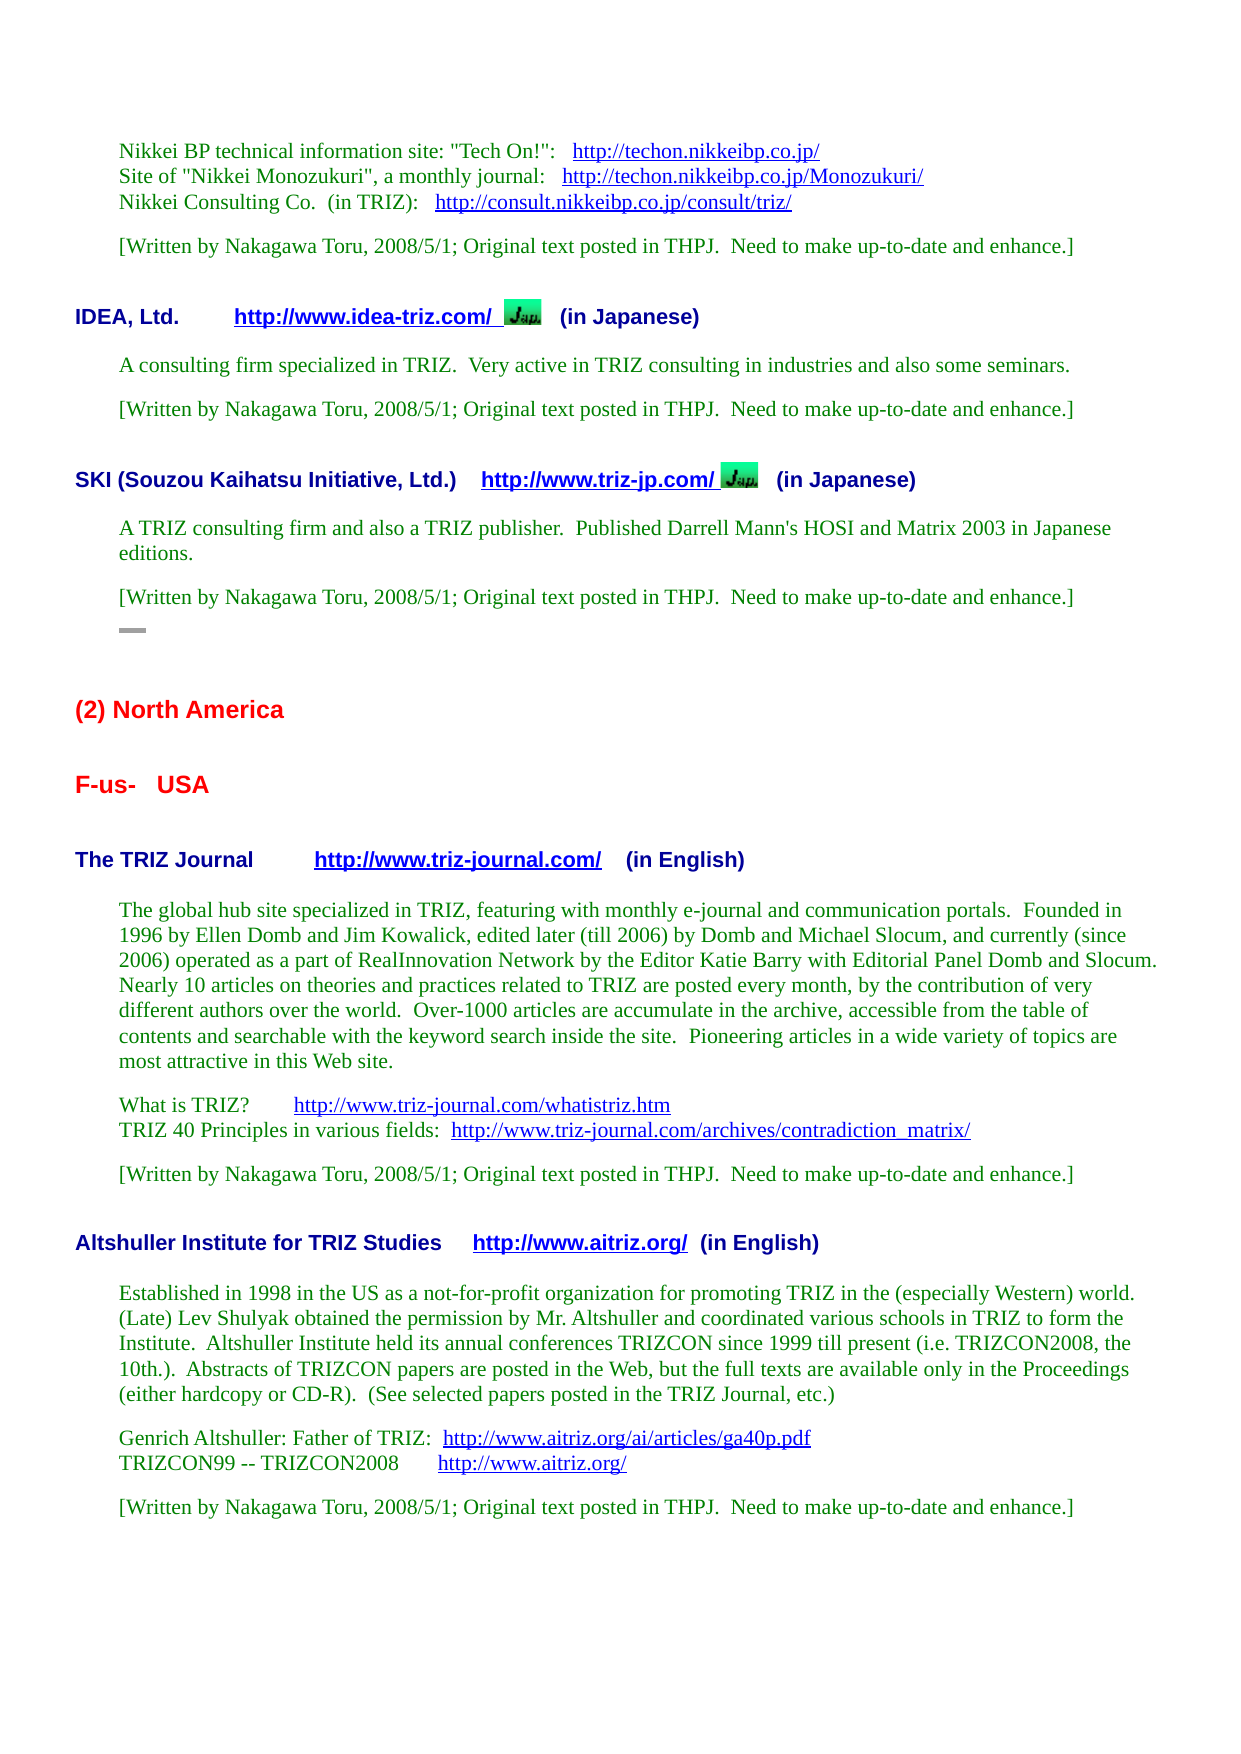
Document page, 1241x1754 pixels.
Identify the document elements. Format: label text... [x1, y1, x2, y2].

text [Written by Nakagawa Toru, 2008/5/1; Original text posted in THPJ. Need to make up-to-date and enhance.] [119, 584, 1165, 609]
subtitle Altshuller Institute for TRIZ Studies http://www.aitriz.org/ (in English) [75, 1224, 1165, 1261]
text [Written by Nakagawa Toru, 2008/5/1; Original text posted in THPJ. Need to make up-to-date and enhance.] [119, 233, 1165, 258]
subtitle F-us- USA [75, 765, 1165, 803]
picture [504, 299, 542, 325]
text A consulting firm specialized in TRIZ. Very active in TRIZ consulting in industries and also some seminars. [119, 352, 1165, 377]
text The global hub site specialized in TRIZ, featuring with monthly e-journal and communication portals. Founded in 1996 by Ellen Domb and Jim Kowalick, edited later (till 2006) by Domb and Michael Slocum, and currently (since 2006) operated as a part of RealInnovation Network by the Editor Katie Barry with Editorial Panel Domb and Slocum. Nearly 10 articles on theories and practices related to TRIZ are posted every month, by the contribution of very different authors over the world. Over-1000 articles are accumulate in the archive, accessible from the table of contents and searchable with the keyword search inside the site. Pioneering articles in a wide variety of topics are most attractive in this Web site. [119, 897, 1165, 1073]
picture [720, 462, 759, 488]
subtitle IDEA, Ltd. http://www.idea-triz.com/ (in Japanese) [75, 295, 1165, 333]
text [Written by Nakagawa Toru, 2008/5/1; Original text posted in THPJ. Need to make up-to-date and enhance.] [119, 396, 1165, 421]
text Genrich Altshuller: Father of TRIZ: http://www.aitriz.org/ai/articles/ga40p.pdf TRIZCON99 -- TRIZCON2008 http://www.aitriz.org/ [119, 1425, 1165, 1475]
subtitle SKI (Souzou Kaihatsu Initiative, Ltd.) http://www.triz-jp.com/ (in Japanese) [75, 458, 1165, 496]
text Established in 1998 in the US as a not-for-profit organization for promoting TRIZ in the (especially Western) world. (Late) Lev Shulyak obtained the permission by Mr. Altshuller and coordinated various schools in TRIZ to form the Institute. Altshuller Institute held its annual conferences TRIZCON since 1999 till present (i.e. TRIZCON2008, the 10th.). Abstracts of TRIZCON papers are posted in the Web, but the full texts are available only in the Proceedings (either hardcopy or CD-R). (See selected papers posted in the TRIZ Journal, etc.) [119, 1280, 1165, 1406]
subtitle The TRIZ Journal http://www.triz-journal.com/ (in English) [75, 840, 1165, 878]
text [Written by Nakagawa Toru, 2008/5/1; Original text posted in THPJ. Need to make up-to-date and enhance.] [119, 1161, 1165, 1186]
subtitle (2) North America [75, 690, 1165, 728]
text Nikkei BP technical information site: "Tech On!": http://techon.nikkeibp.co.jp/ Site of "Nikkei Monozukuri", a monthly journal: http://techon.nikkeibp.co.jp/Monozukuri/ Nikkei Consulting Co. (in TRIZ): http://consult.nikkeibp.co.jp/consult/triz/ [119, 138, 1165, 214]
text What is TRIZ? http://www.triz-journal.com/whatistriz.htm TRIZ 40 Principles in various fields: http://www.triz-journal.com/archives/contradiction_matrix/ [119, 1092, 1165, 1142]
text A TRIZ consulting firm and also a TRIZ publisher. Published Darrell Mann's HOSI and Matrix 2003 in Japanese editions. [119, 514, 1165, 565]
text [Written by Nakagawa Toru, 2008/5/1; Original text posted in THPJ. Need to make up-to-date and enhance.] [119, 1494, 1165, 1519]
